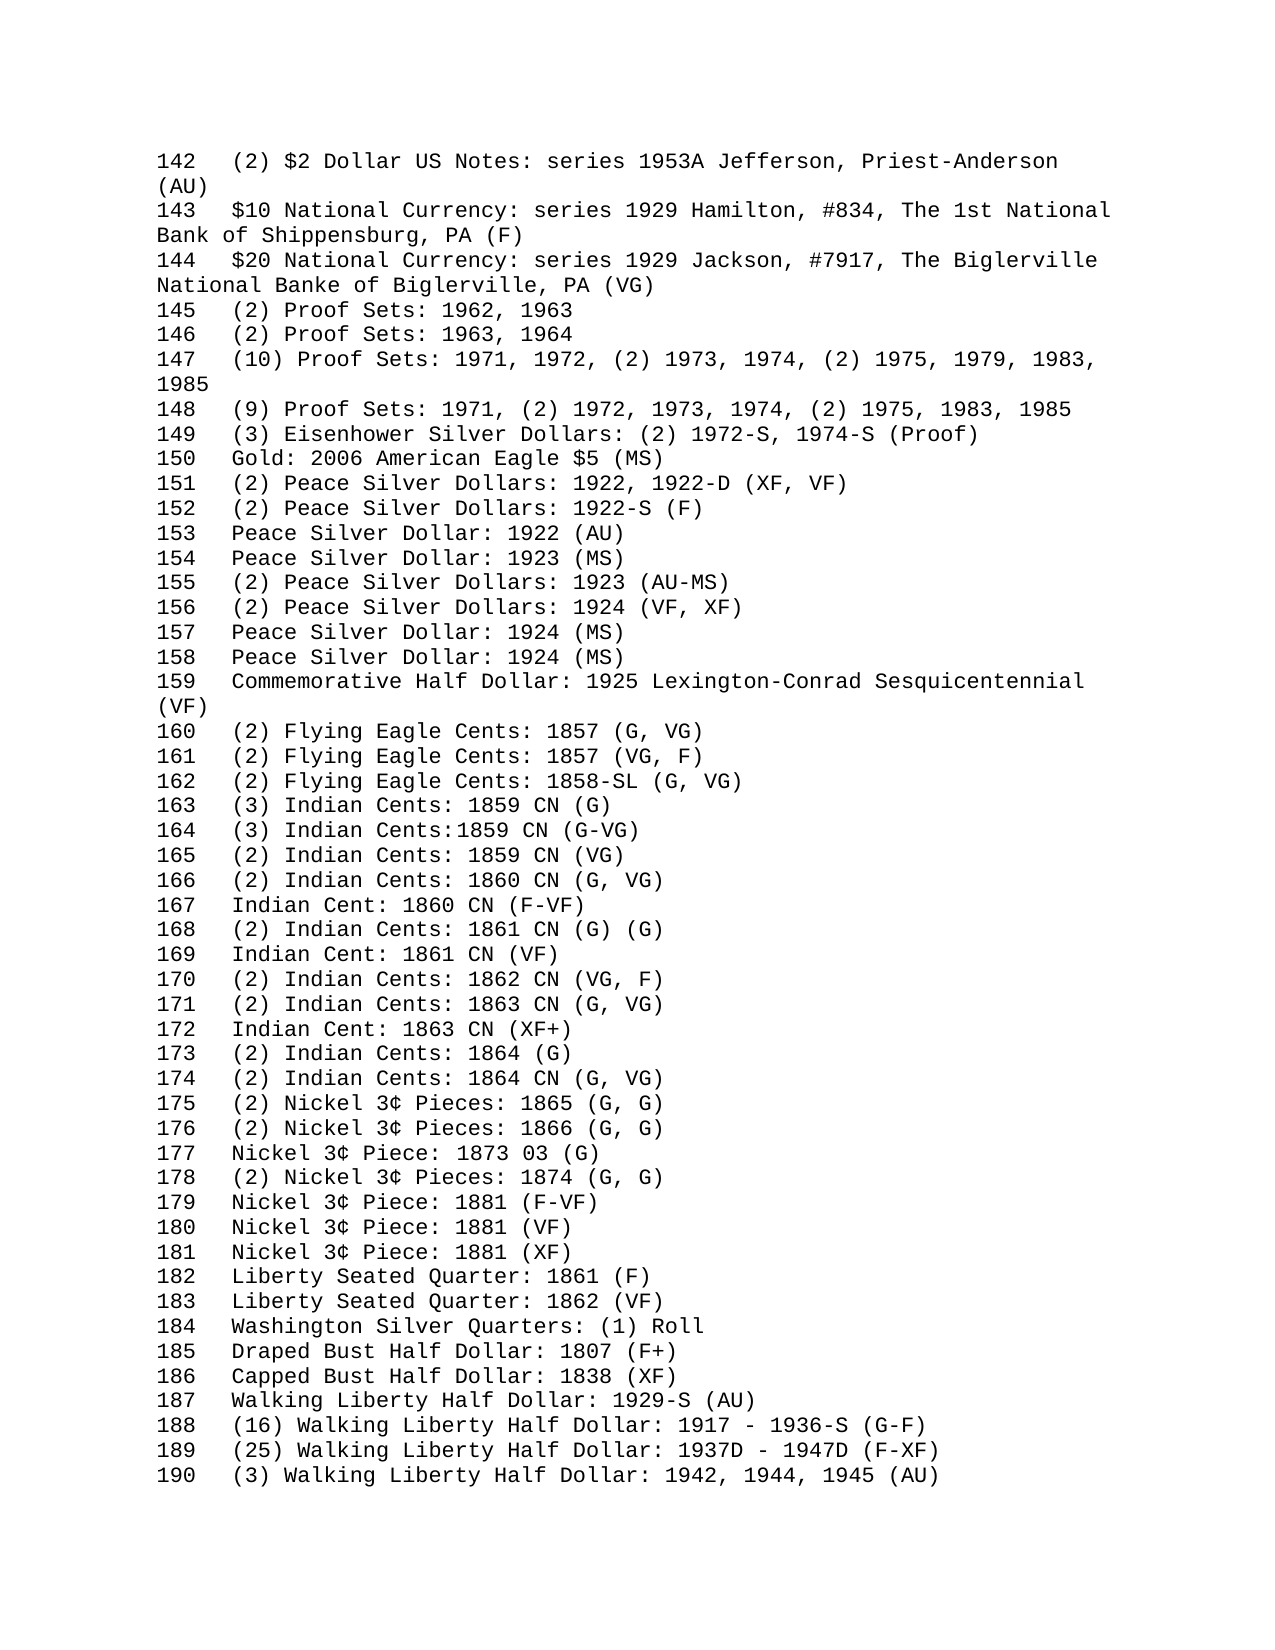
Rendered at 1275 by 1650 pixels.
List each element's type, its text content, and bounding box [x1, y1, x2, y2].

text 181 Nickel 3¢ Piece: 1881 (XF) [156, 1241, 1118, 1266]
text 152 (2) Peace Silver Dollars: 1922-S (F) [156, 497, 1118, 522]
text 148 (9) Proof Sets: 1971, (2) 1972, 1973, 1974, (2) 1975, 1983, 1985 [156, 398, 1118, 423]
text 172 Indian Cent: 1863 CN (XF+) [156, 1018, 1118, 1042]
text 175 (2) Nickel 3¢ Pieces: 1865 (G, G) [156, 1092, 1118, 1117]
text 164 (3) Indian Cents: 1859 CN (G-VG) [156, 819, 1118, 844]
text 157 Peace Silver Dollar: 1924 (MS) [156, 621, 1118, 646]
text 150 Gold: 2006 American Eagle $5 (MS) [156, 447, 1118, 472]
text 189 (25) Walking Liberty Half Dollar: 1937D - 1947D (F-XF) [156, 1439, 1118, 1464]
text 142 (2) $2 Dollar US Notes: series 1953A Jefferson, Priest-Anderson (AU) [156, 150, 1118, 199]
text 147 (10) Proof Sets: 1971, 1972, (2) 1973, 1974, (2) 1975, 1979, 1983, 1985 [156, 348, 1118, 398]
text 166 (2) Indian Cents: 1860 CN (G, VG) [156, 869, 1118, 894]
text 174 (2) Indian Cents: 1864 CN (G, VG) [156, 1067, 1118, 1092]
text 184 Washington Silver Quarters: (1) Roll [156, 1315, 1118, 1340]
text 162 (2) Flying Eagle Cents: 1858-SL (G, VG) [156, 770, 1118, 794]
text 154 Peace Silver Dollar: 1923 (MS) [156, 547, 1118, 571]
text 180 Nickel 3¢ Piece: 1881 (VF) [156, 1216, 1118, 1241]
text 143 $10 National Currency: series 1929 Hamilton, #834, The 1st National Bank of Shippensburg, PA (F) [156, 199, 1118, 249]
text 177 Nickel 3¢ Piece: 1873 03 (G) [156, 1142, 1118, 1166]
text 161 (2) Flying Eagle Cents: 1857 (VG, F) [156, 745, 1118, 770]
text 187 Walking Liberty Half Dollar: 1929-S (AU) [156, 1389, 1118, 1414]
text 145 (2) Proof Sets: 1962, 1963 [156, 299, 1118, 323]
text 163 (3) Indian Cents: 1859 CN (G) [156, 794, 1118, 819]
text 173 (2) Indian Cents: 1864 (G) [156, 1042, 1118, 1067]
text 158 Peace Silver Dollar: 1924 (MS) [156, 646, 1118, 671]
text 190 (3) Walking Liberty Half Dollar: 1942, 1944, 1945 (AU) [156, 1464, 1118, 1489]
text 171 (2) Indian Cents: 1863 CN (G, VG) [156, 993, 1118, 1018]
text 151 (2) Peace Silver Dollars: 1922, 1922-D (XF, VF) [156, 472, 1118, 497]
text 144 $20 National Currency: series 1929 Jackson, #7917, The Biglerville National Banke of Biglerville, PA (VG) [156, 249, 1118, 299]
text 185 Draped Bust Half Dollar: 1807 (F+) [156, 1340, 1118, 1365]
text 168 (2) Indian Cents: 1861 CN (G) (G) [156, 918, 1118, 943]
text 188 (16) Walking Liberty Half Dollar: 1917 - 1936-S (G-F) [156, 1414, 1118, 1439]
text 169 Indian Cent: 1861 CN (VF) [156, 943, 1118, 968]
text 176 (2) Nickel 3¢ Pieces: 1866 (G, G) [156, 1117, 1118, 1142]
text 159 Commemorative Half Dollar: 1925 Lexington-Conrad Sesquicentennial (VF) [156, 671, 1118, 720]
text 160 (2) Flying Eagle Cents: 1857 (G, VG) [156, 720, 1118, 745]
text 146 (2) Proof Sets: 1963, 1964 [156, 323, 1118, 348]
text 179 Nickel 3¢ Piece: 1881 (F-VF) [156, 1191, 1118, 1216]
text 182 Liberty Seated Quarter: 1861 (F) [156, 1266, 1118, 1290]
text 156 (2) Peace Silver Dollars: 1924 (VF, XF) [156, 596, 1118, 621]
text 165 (2) Indian Cents: 1859 CN (VG) [156, 844, 1118, 869]
text 186 Capped Bust Half Dollar: 1838 (XF) [156, 1365, 1118, 1389]
text 155 (2) Peace Silver Dollars: 1923 (AU-MS) [156, 571, 1118, 596]
text 178 (2) Nickel 3¢ Pieces: 1874 (G, G) [156, 1166, 1118, 1191]
text 153 Peace Silver Dollar: 1922 (AU) [156, 522, 1118, 547]
text 170 (2) Indian Cents: 1862 CN (VG, F) [156, 968, 1118, 993]
text 167 Indian Cent: 1860 CN (F-VF) [156, 894, 1118, 918]
text 149 (3) Eisenhower Silver Dollars: (2) 1972-S, 1974-S (Proof) [156, 423, 1118, 447]
text 183 Liberty Seated Quarter: 1862 (VF) [156, 1290, 1118, 1315]
